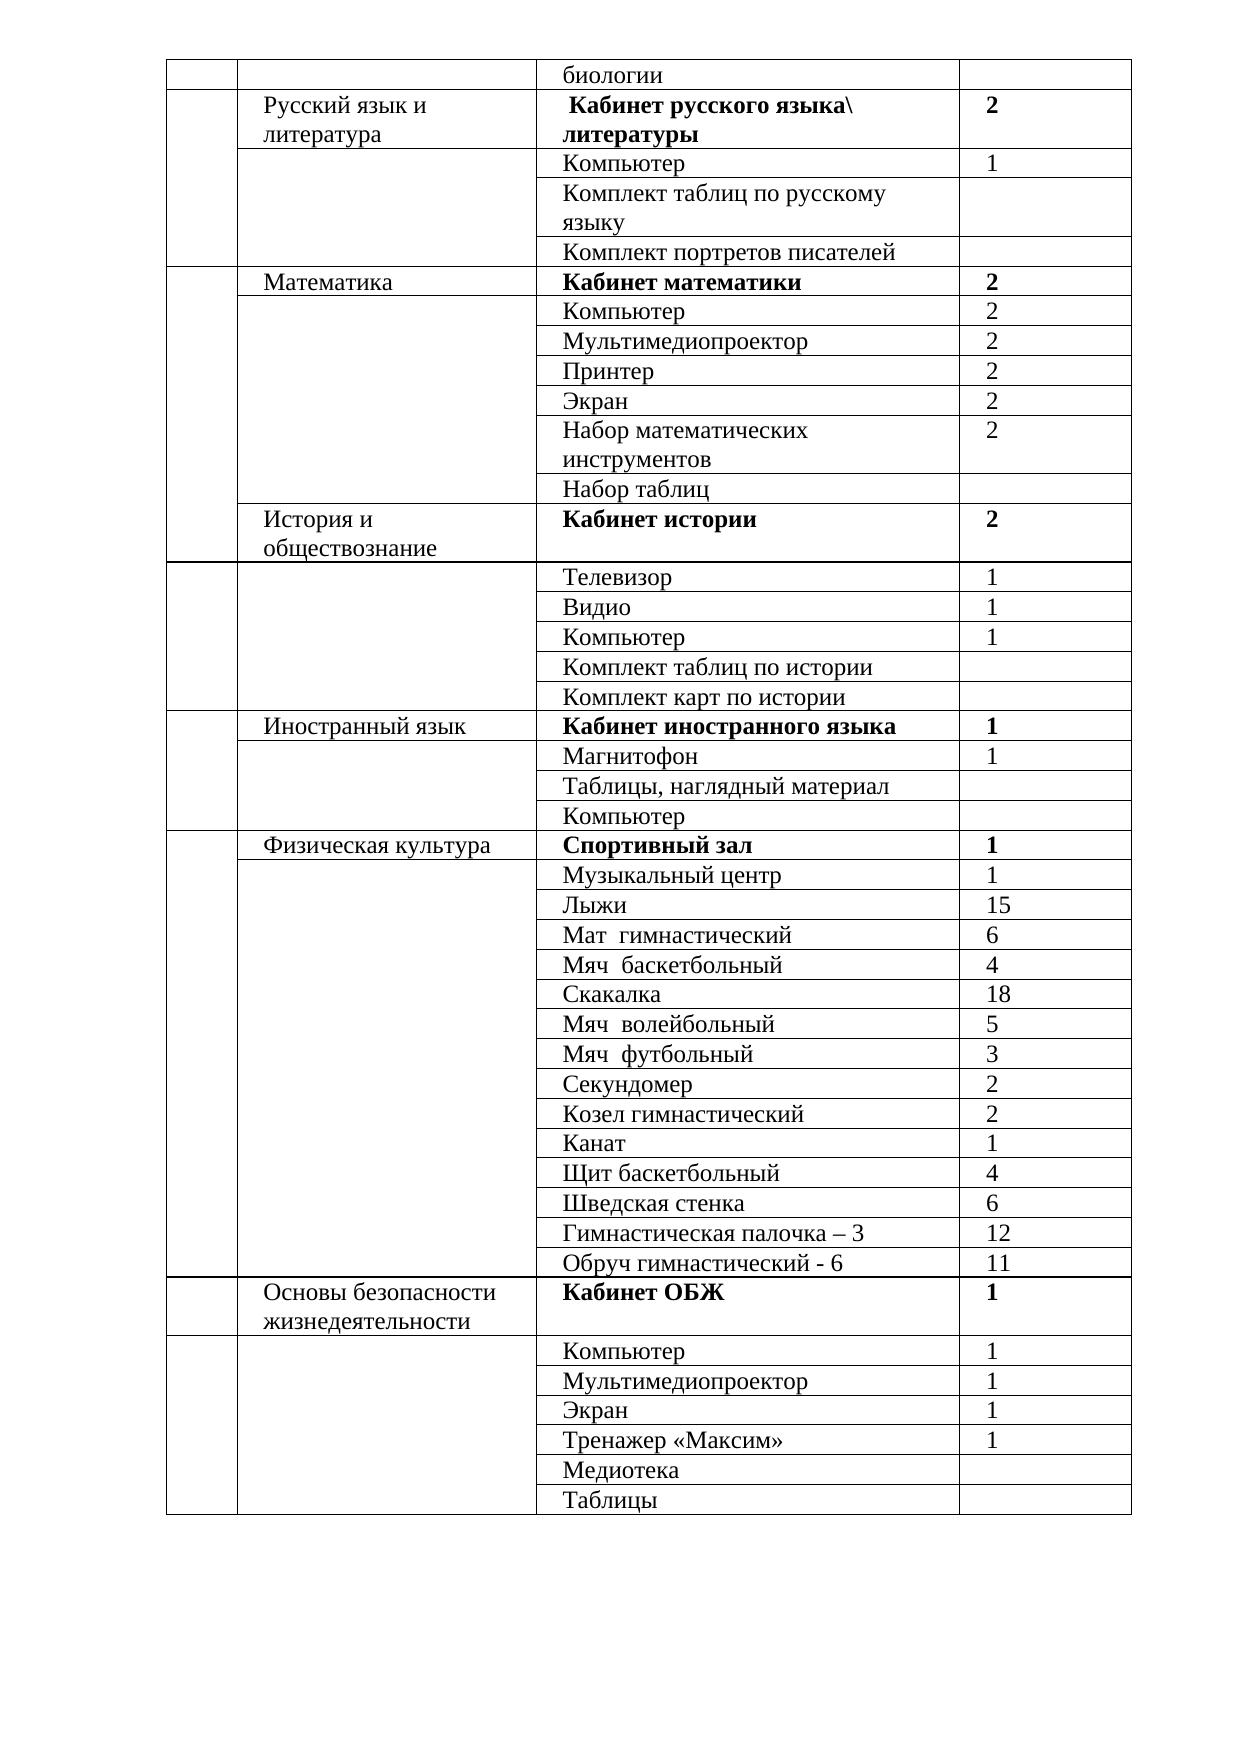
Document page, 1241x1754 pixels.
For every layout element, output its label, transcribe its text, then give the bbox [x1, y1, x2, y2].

table_cell Математика [238, 267, 536, 295]
table_cell Комплект таблиц по истории [537, 652, 959, 681]
table_cell Принтер [537, 356, 959, 385]
table_cell [238, 149, 536, 266]
table_cell [960, 1485, 1131, 1514]
table_cell 1 [960, 1425, 1131, 1454]
table_cell [167, 1278, 237, 1335]
table_cell 15 [960, 890, 1131, 919]
table_cell 2 [960, 326, 1131, 355]
table_cell Экран [537, 1396, 959, 1424]
table_cell [960, 1455, 1131, 1484]
table_cell [960, 682, 1131, 710]
table_cell Компьютер [537, 801, 959, 829]
table_cell 1 [960, 1366, 1131, 1394]
table_cell 1 [960, 711, 1131, 740]
table_cell 12 [960, 1218, 1131, 1247]
table_cell [167, 90, 237, 266]
table_cell Комплект карт по истории [537, 682, 959, 710]
table_cell [167, 711, 237, 829]
table_cell 1 [960, 1129, 1131, 1157]
table_cell Тренажер «Максим» [537, 1425, 959, 1454]
table_cell [167, 831, 237, 1276]
table_cell Мяч волейбольный [537, 1009, 959, 1038]
table_cell Козел гимнастический [537, 1099, 959, 1127]
table_cell 1 [960, 741, 1131, 770]
table_cell [960, 474, 1131, 503]
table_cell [537, 60, 959, 89]
table_cell 2 [960, 504, 1131, 561]
table_cell 1 [960, 1396, 1131, 1424]
table_cell Шведская стенка [537, 1188, 959, 1217]
table_cell [238, 563, 536, 710]
table_cell [960, 652, 1131, 681]
table_cell Компьютер [537, 149, 959, 177]
table_cell Кабинет ОБЖ [537, 1278, 959, 1335]
table_cell Мультимедиопроектор [537, 1366, 959, 1394]
table_cell 2 [960, 386, 1131, 414]
table_cell 2 [960, 416, 1131, 473]
table_cell 2 [960, 356, 1131, 385]
table_cell 2 [960, 1099, 1131, 1127]
table_cell 6 [960, 1188, 1131, 1217]
table_cell 1 [960, 1278, 1131, 1335]
table_cell Мультимедиопроектор [537, 326, 959, 355]
table_cell 1 [960, 860, 1131, 889]
table_cell Лыжи [537, 890, 959, 919]
table_cell Видио [537, 592, 959, 621]
table_cell Гимнастическая палочка – 3 [537, 1218, 959, 1247]
table_cell Секундомер [537, 1069, 959, 1098]
table_cell Щит баскетбольный [537, 1158, 959, 1187]
table_cell Магнитофон [537, 741, 959, 770]
table_cell 2 [960, 1069, 1131, 1098]
table_cell Набор математических инструментов [537, 416, 959, 473]
table_cell 11 [960, 1248, 1131, 1276]
table_cell Компьютер [537, 1336, 959, 1365]
table_cell 5 [960, 1009, 1131, 1038]
table_cell [238, 296, 536, 503]
table_cell Иностранный язык [238, 711, 536, 740]
table_cell Комплект таблиц по русскому языку [537, 178, 959, 236]
table_cell Кабинет истории [537, 504, 959, 561]
table_cell Спортивный зал [537, 831, 959, 859]
table_cell Таблицы [537, 1485, 959, 1514]
table_cell Медиотека [537, 1455, 959, 1484]
table_cell [960, 237, 1131, 266]
table_cell 6 [960, 920, 1131, 949]
table_cell 1 [960, 1336, 1131, 1365]
table_cell Компьютер [537, 622, 959, 651]
table_cell Русский язык и литература [238, 90, 536, 147]
table_cell 2 [960, 296, 1131, 325]
table_cell [960, 801, 1131, 829]
table_cell Набор таблиц [537, 474, 959, 503]
table_cell Экран [537, 386, 959, 414]
table_cell [960, 178, 1131, 236]
table_cell 2 [960, 90, 1131, 147]
table_cell Телевизор [537, 563, 959, 591]
table_cell [167, 1336, 237, 1514]
table_cell Мяч футбольный [537, 1039, 959, 1068]
table_cell Комплект портретов писателей [537, 237, 959, 266]
table_cell 1 [960, 831, 1131, 859]
table_cell 1 [960, 592, 1131, 621]
table_cell [238, 1336, 536, 1514]
table_cell Кабинет иностранного языка [537, 711, 959, 740]
table_cell Мат гимнастический [537, 920, 959, 949]
table_cell 1 [960, 563, 1131, 591]
table_cell Таблицы, наглядный материал [537, 771, 959, 800]
table_cell Физическая культура [238, 831, 536, 859]
table_cell 18 [960, 980, 1131, 1008]
table_cell Обруч гимнастический - 6 [537, 1248, 959, 1276]
table_cell 1 [960, 622, 1131, 651]
table_cell Скакалка [537, 980, 959, 1008]
table_cell [167, 563, 237, 710]
table_cell [167, 267, 237, 561]
table_cell Компьютер [537, 296, 959, 325]
table_cell 1 [960, 149, 1131, 177]
table_cell [238, 741, 536, 829]
table_cell Канат [537, 1129, 959, 1157]
table_cell 2 [960, 267, 1131, 295]
table_cell История и обществознание [238, 504, 536, 561]
table_cell Мяч баскетбольный [537, 950, 959, 978]
table_cell Кабинет русского языка\литературы [537, 90, 959, 147]
table_cell [960, 771, 1131, 800]
table_cell 4 [960, 1158, 1131, 1187]
table_cell 4 [960, 950, 1131, 978]
table_cell Музыкальный центр [537, 860, 959, 889]
table_cell Кабинет математики [537, 267, 959, 295]
table_cell 3 [960, 1039, 1131, 1068]
table_cell 1 [960, 60, 1131, 89]
table_cell [238, 860, 536, 1276]
table_cell Основы безопасности жизнедеятельности [238, 1278, 536, 1335]
